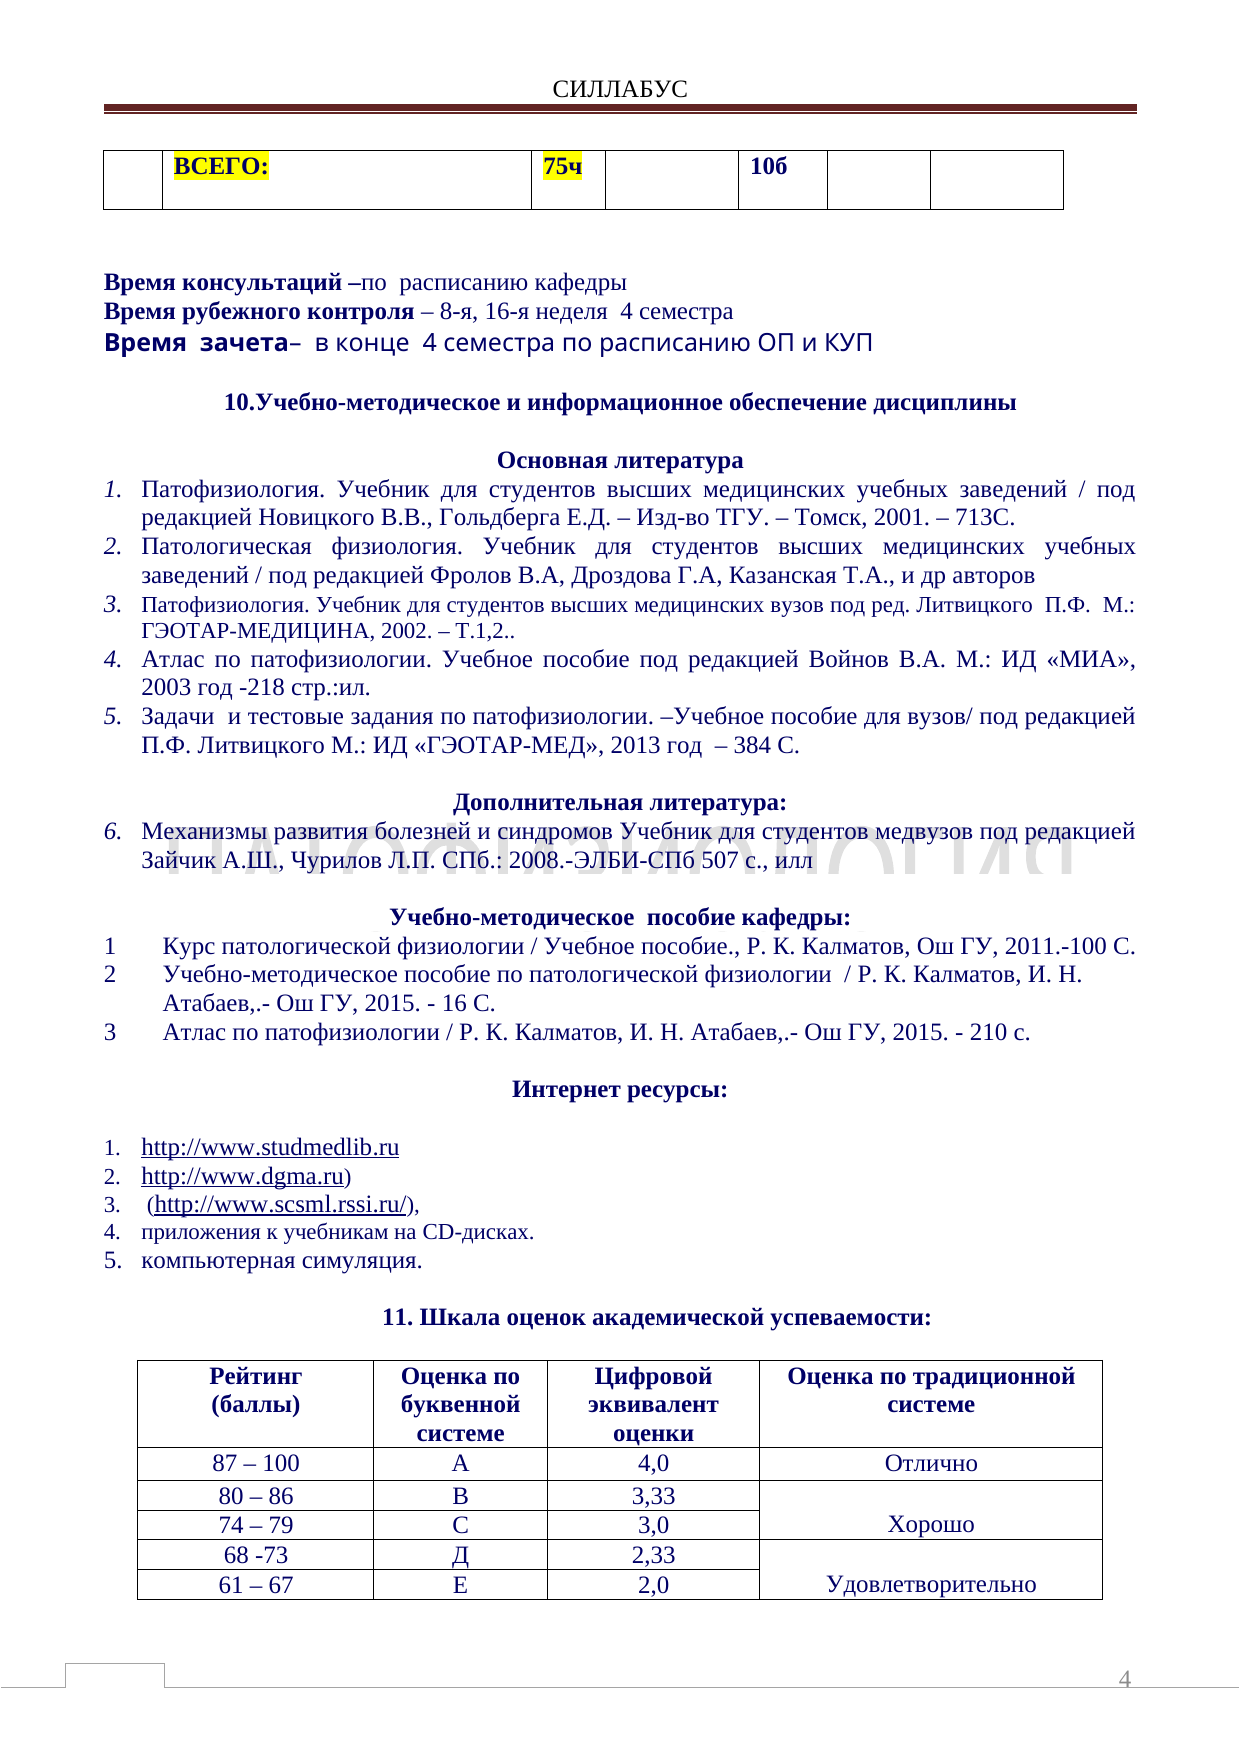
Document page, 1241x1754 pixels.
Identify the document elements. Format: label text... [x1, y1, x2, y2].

list Атлас по патофизиологии. Учебное пособие под редакцией Войнов В.А. М.: ИД «МИА», 2003 год -218 стр.:ил. [103, 644, 1137, 701]
list приложения к учебникам на CD-дисках. [103, 1218, 1137, 1245]
table_cell 2,33 [548, 1540, 759, 1569]
table_cell Е [374, 1570, 547, 1599]
table_cell 68 -73 [138, 1540, 373, 1569]
table_cell В [374, 1481, 547, 1509]
table_cell С [374, 1511, 547, 1539]
table_header Рейтинг (баллы) [138, 1361, 373, 1447]
list http://www.studmedlib.ru [103, 1132, 1137, 1161]
text 5. компьютерная симуляция. [103, 1245, 1137, 1273]
text 10.Учебно-методическое и информационное обеспечение дисциплины [103, 387, 1137, 416]
list Патологическая физиология. Учебник для студентов высших медицинских учебных заведений / под редакцией Фролов В.А, Дроздова Г.А, Казанская Т.А., и др авторов [103, 531, 1137, 589]
text Время рубежного контроля – 8-я, 16-я неделя 4 семестра [103, 296, 1137, 324]
table_cell Хорошо [760, 1481, 1102, 1539]
table_cell Удовлетворительно [760, 1540, 1102, 1599]
text Основная литература [103, 445, 1137, 474]
list http://www.dgma.ru) [103, 1161, 1137, 1189]
text Интернет ресурсы: [103, 1074, 1137, 1103]
table_cell 4,0 [548, 1448, 759, 1480]
table_cell [828, 151, 930, 208]
list Учебно-методическое пособие по патологической физиологии / Р. К. Калматов, И. Н. Атабаев,.- Ош ГУ, 2015. - 16 С. [103, 959, 1137, 1017]
list Механизмы развития болезней и синдромов Учебник для студентов медвузов под редакцией Зайчик А.Ш., Чурилов Л.П. СПб.: 2008.-ЭЛБИ-СПб 507 с., илл [103, 816, 1137, 874]
list Патофизиология. Учебник для студентов высших медицинских вузов под ред. Литвицкого П.Ф. М.: ГЭОТАР-МЕДИЦИНА, 2002. – Т.1,2.. [103, 589, 1137, 644]
list Курс патологической физиологии / Учебное пособие., Р. К. Калматов, Ош ГУ, 2011.-100 С. [103, 931, 1137, 959]
table_cell А [374, 1448, 547, 1480]
table_cell [606, 151, 738, 208]
text Учебно-методическое пособие кафедры: [103, 902, 1137, 931]
table_header Оценка по традиционной системе [760, 1361, 1102, 1447]
table_cell ВСЕГО: [163, 151, 531, 208]
table_cell 3,33 [548, 1481, 759, 1509]
table_cell 2,0 [548, 1570, 759, 1599]
text Время зачета– в конце 4 семестра по расписанию ОП и КУП [103, 324, 1137, 359]
table_cell 87 – 100 [138, 1448, 373, 1480]
table_cell [931, 151, 1063, 208]
list (http://www.scsml.rssi.ru/), [103, 1189, 1137, 1218]
table_cell 80 – 86 [138, 1481, 373, 1509]
table_cell [104, 151, 162, 208]
table_cell 61 – 67 [138, 1570, 373, 1599]
text Дополнительная литература: [103, 787, 1137, 816]
list Задачи и тестовые задания по патофизиологии. –Учебное пособие для вузов/ под редакцией П.Ф. Литвицкого М.: ИД «ГЭОТАР-МЕД», 2013 год – 384 С. [103, 701, 1137, 759]
table_cell Отлично [760, 1448, 1102, 1480]
table_header Цифровой эквивалент оценки [548, 1361, 759, 1447]
table_cell 74 – 79 [138, 1511, 373, 1539]
list Атлас по патофизиологии / Р. К. Калматов, И. Н. Атабаев,.- Ош ГУ, 2015. - 210 с. [103, 1017, 1137, 1046]
table_header Оценка по буквенной системе [374, 1361, 547, 1447]
table_cell 3,0 [548, 1511, 759, 1539]
list Патофизиология. Учебник для студентов высших медицинских учебных заведений / под редакцией Новицкого В.В., Гольдберга Е.Д. – Изд-во ТГУ. – Томск, 2001. – 713С. [103, 474, 1137, 531]
text Время консультаций –по расписанию кафедры [103, 267, 1137, 296]
text 11. Шкала оценок академической успеваемости: [103, 1302, 1137, 1331]
table_cell Д [374, 1540, 547, 1569]
table_cell 10б [739, 151, 827, 208]
table_cell 75ч [532, 151, 605, 208]
